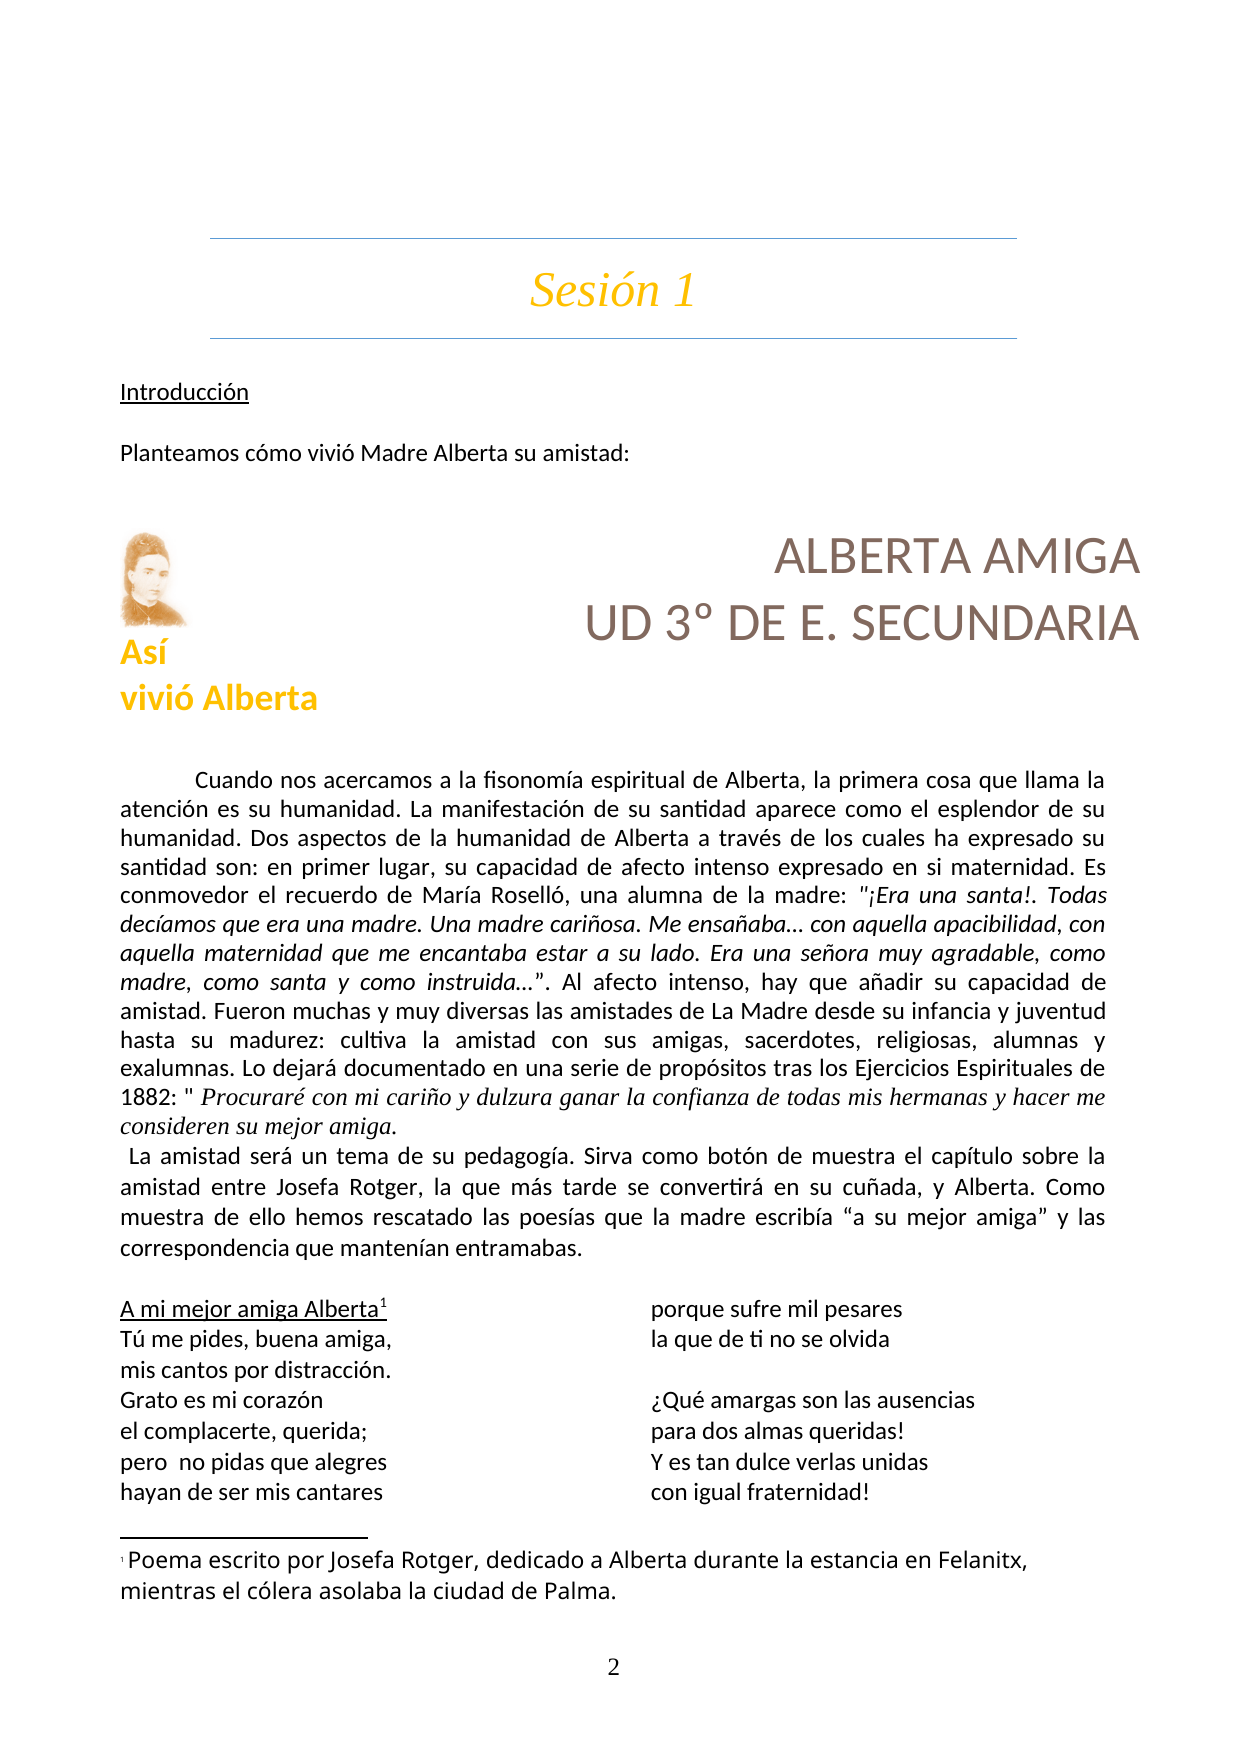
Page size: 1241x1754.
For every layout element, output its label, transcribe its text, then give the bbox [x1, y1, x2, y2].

text para dos almas queridas! [651, 1415, 1107, 1446]
text pero no pidas que alegres [120, 1446, 577, 1476]
text Así vivió Alberta [120, 529, 1107, 719]
text porque sufre mil pesares [651, 1293, 1107, 1323]
text mis cantos por distracción. [120, 1354, 577, 1384]
text la que de ti no se olvida [651, 1323, 1107, 1354]
text Tú me pides, buena amiga, [120, 1323, 577, 1354]
text con igual fraternidad! [651, 1476, 1107, 1507]
text A mi mejor amiga Alberta [120, 1293, 577, 1323]
text La amistad será un tema de su pedagogía. Sirva como botón de muestra el capítulo sobre la amistad entre Josefa Rotger, la que más tarde se convertirá en su cuñada, y Alberta. Como muestra de ello hemos rescatado las poesías que la madre escribía “a su mejor amiga” y las correspondencia que mantenían entramabas. [120, 1140, 1107, 1262]
text Planteamos cómo vivió Madre Alberta su amistad: [120, 437, 1107, 468]
text Introducción [120, 376, 1107, 407]
text Sesión 1 [210, 239, 1017, 338]
text Grato es mi corazón [120, 1384, 577, 1415]
text Y es tan dulce verlas unidas [651, 1446, 1107, 1476]
text el complacerte, querida; [120, 1415, 577, 1446]
text ¿Qué amargas son las ausencias [651, 1384, 1107, 1415]
text Cuando nos acercamos a la fisonomía espiritual de Alberta, la primera cosa que llama la atención es su humanidad. La manifestación de su santidad aparece como el esplendor de su humanidad. Dos aspectos de la humanidad de Alberta a través de los cuales ha expresado su santidad son: en primer lugar, su capacidad de afecto intenso expresado en si maternidad. Es conmovedor el recuerdo de María Roselló, una alumna de la madre: "¡Era una santa!. Todas decíamos que era una madre. Una madre cariñosa. Me ensañaba… con aquella apacibilidad, con aquella maternidad que me encantaba estar a su lado. Era una señora muy agradable, como madre, como santa y como instruida…”. Al afecto intenso, hay que añadir su capacidad de amistad. Fueron muchas y muy diversas las amistades de La Madre desde su infancia y juventud hasta su madurez: cultiva la amistad con sus amigas, sacerdotes, religiosas, alumnas y exalumnas. Lo dejará documentado en una serie de propósitos tras los Ejercicios Espirituales de 1882: " Procuraré con mi cariño y dulzura ganar la confianza de todas mis hermanas y hacer me consideren su mejor amiga. [120, 765, 1107, 1140]
text hayan de ser mis cantares [120, 1476, 577, 1507]
